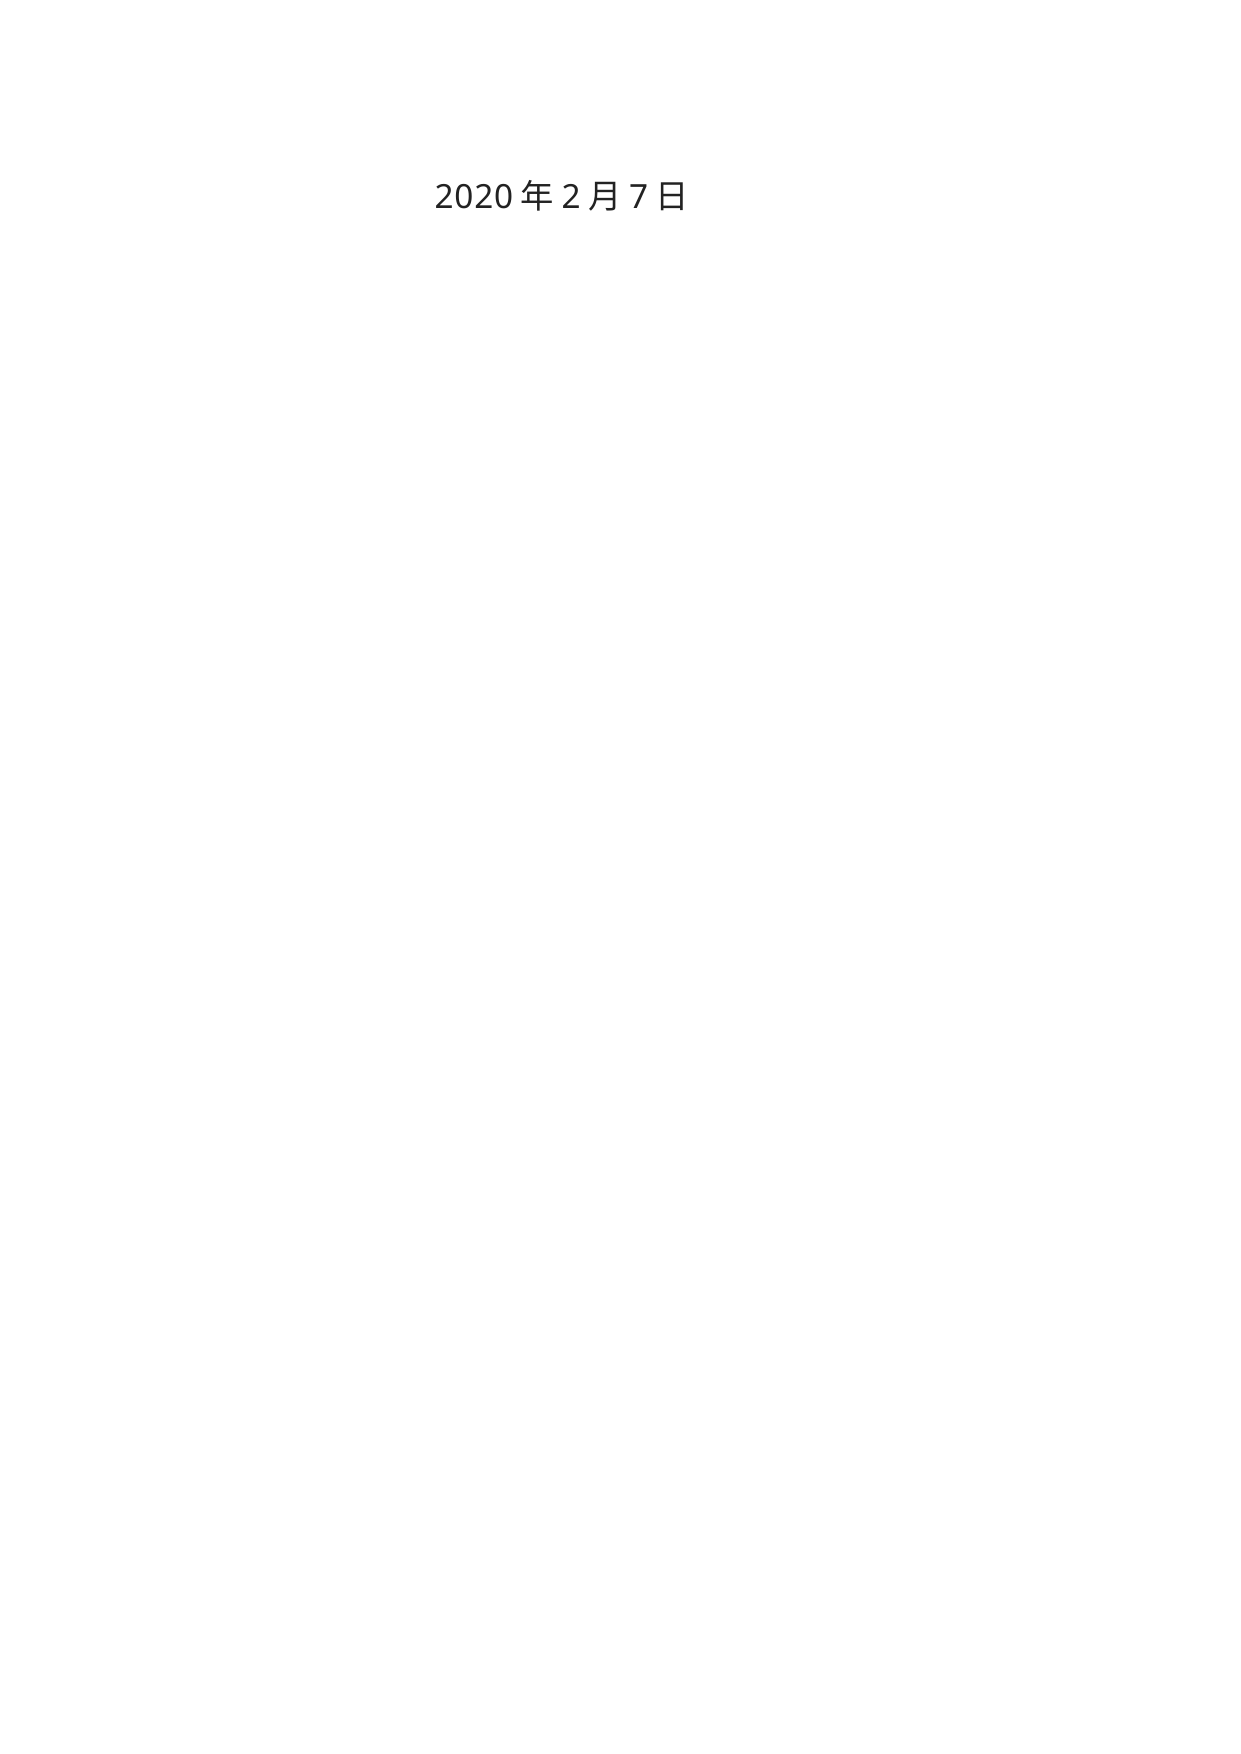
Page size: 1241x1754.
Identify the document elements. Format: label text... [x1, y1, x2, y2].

text 2020年2月7日 [187, 162, 1053, 227]
